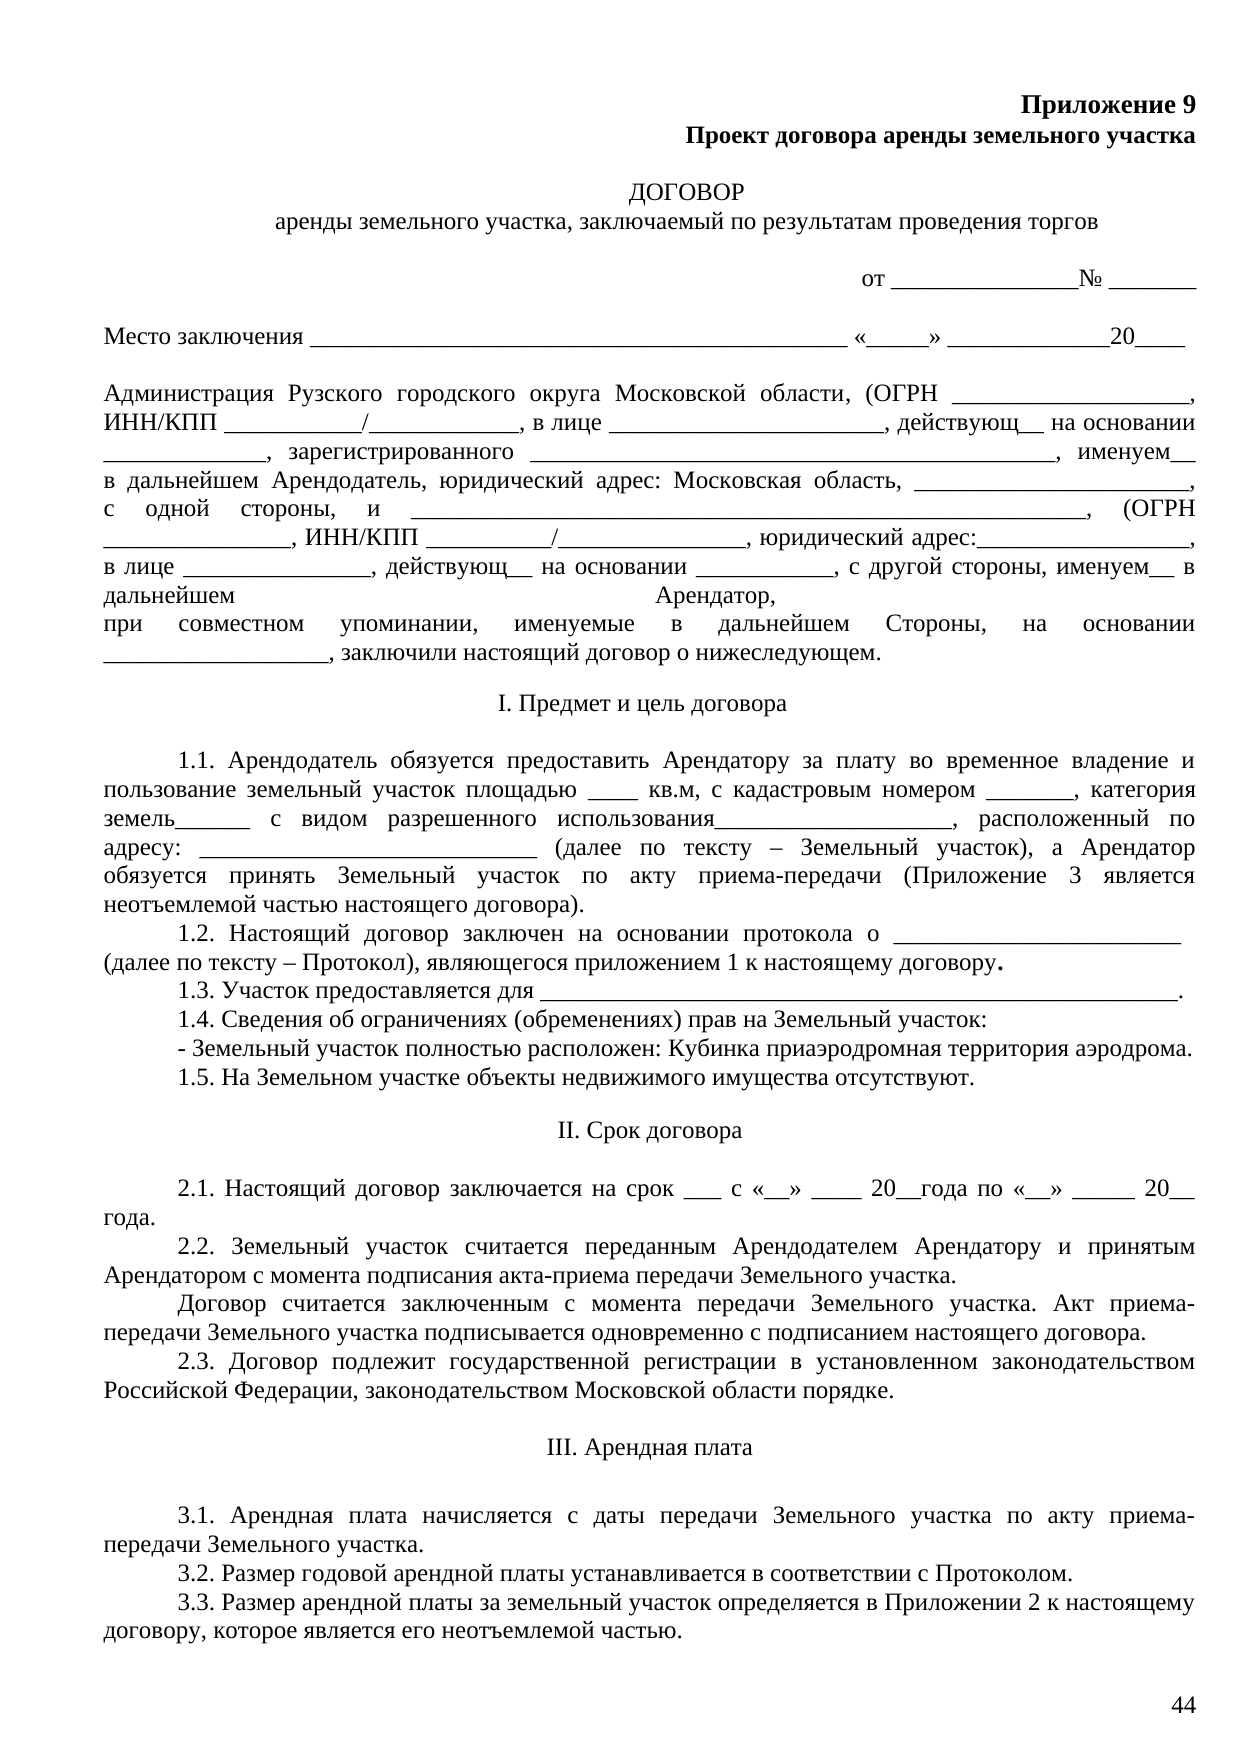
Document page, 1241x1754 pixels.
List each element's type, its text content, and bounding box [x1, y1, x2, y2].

text 3.2. Размер годовой арендной платы устанавливается в соответствии с Протоколом. [103, 1558, 1196, 1587]
text аренды земельного участка, заключаемый по результатам проведения торгов [103, 206, 1196, 263]
text 2.1. Настоящий договор заключается на срок ___ с «__» ____ 20__года по «__» _____ 20__ года. [103, 1173, 1196, 1231]
text 1.1. Арендодатель обязуется предоставить Арендатору за плату во временное владение и пользование земельный участок площадью ____ кв.м, с кадастровым номером _______, категория земель______ с видом разрешенного использования___________________, расположенный по адресу: ___________________________ (далее по тексту – Земельный участок), а Арендатор обязуется принять Земельный участок по акту приема-передачи (Приложение 3 является неотъемлемой частью настоящего договора). [103, 745, 1196, 918]
text 2.2. Земельный участок считается переданным Арендодателем Арендатору и принятым Арендатором с момента подписания акта-приема передачи Земельного участка. [103, 1231, 1196, 1288]
text Проект договора аренды земельного участка [103, 120, 1196, 148]
text Договор считается заключенным с момента передачи Земельного участка. Акт приема-передачи Земельного участка подписывается одновременно с подписанием настоящего договора. [103, 1288, 1196, 1346]
text 1.5. На Земельном участке объекты недвижимого имущества отсутствуют. [103, 1062, 1196, 1090]
text 3.1. Арендная плата начисляется с даты передачи Земельного участка по акту приема-передачи Земельного участка. [103, 1500, 1196, 1558]
text II. Срок договора [103, 1119, 1196, 1143]
text от _______________№ _______ [103, 263, 1196, 292]
text 1.2. Настоящий договор заключен на основании протокола о _______________________ (далее по тексту – Протокол), являющегося приложением 1 к настоящему договору. [103, 918, 1196, 975]
text ДОГОВОР [103, 177, 1196, 206]
text 1.4. Сведения об ограничениях (обременениях) прав на Земельный участок: [103, 1004, 1196, 1033]
text Место заключения ___________________________________________ «_____» _____________20____ [103, 321, 1196, 350]
text 2.3. Договор подлежит государственной регистрации в установленном законодательством Российской Федерации, законодательством Московской области порядке. [103, 1346, 1196, 1403]
text Администрация Рузского городского округа Московской области, (ОГРН ___________________, ИНН/КПП ___________/____________, в лице ______________________, действующ__ на основании _____________, зарегистрированного __________________________________________, именуем__ в дальнейшем Арендодатель, юридический адрес: Московская область, ______________________, с одной стороны, и ______________________________________________________, (ОГРН _______________, ИНН/КПП __________/_______________, юридический адрес:_________________, в лице _______________, действующ__ на основании ___________, с другой стороны, именуем__ в дальнейшем Арендатор, при совместном упоминании, именуемые в дальнейшем Стороны, на основании __________________, заключили настоящий договор о нижеследующем. [103, 378, 1196, 666]
text I. Предмет и цель договора [88, 692, 1196, 716]
text 1.3. Участок предоставляется для ___________________________________________________. [103, 975, 1196, 1004]
text 3.3. Размер арендной платы за земельный участок определяется в Приложении 2 к настоящему договору, которое является его неотъемлемой частью. [103, 1587, 1196, 1644]
text III. Арендная плата [103, 1436, 1196, 1460]
text - Земельный участок полностью расположен: Кубинка приаэродромная территория аэродрома. [103, 1033, 1196, 1062]
subtitle Приложение 9 [103, 89, 1196, 120]
